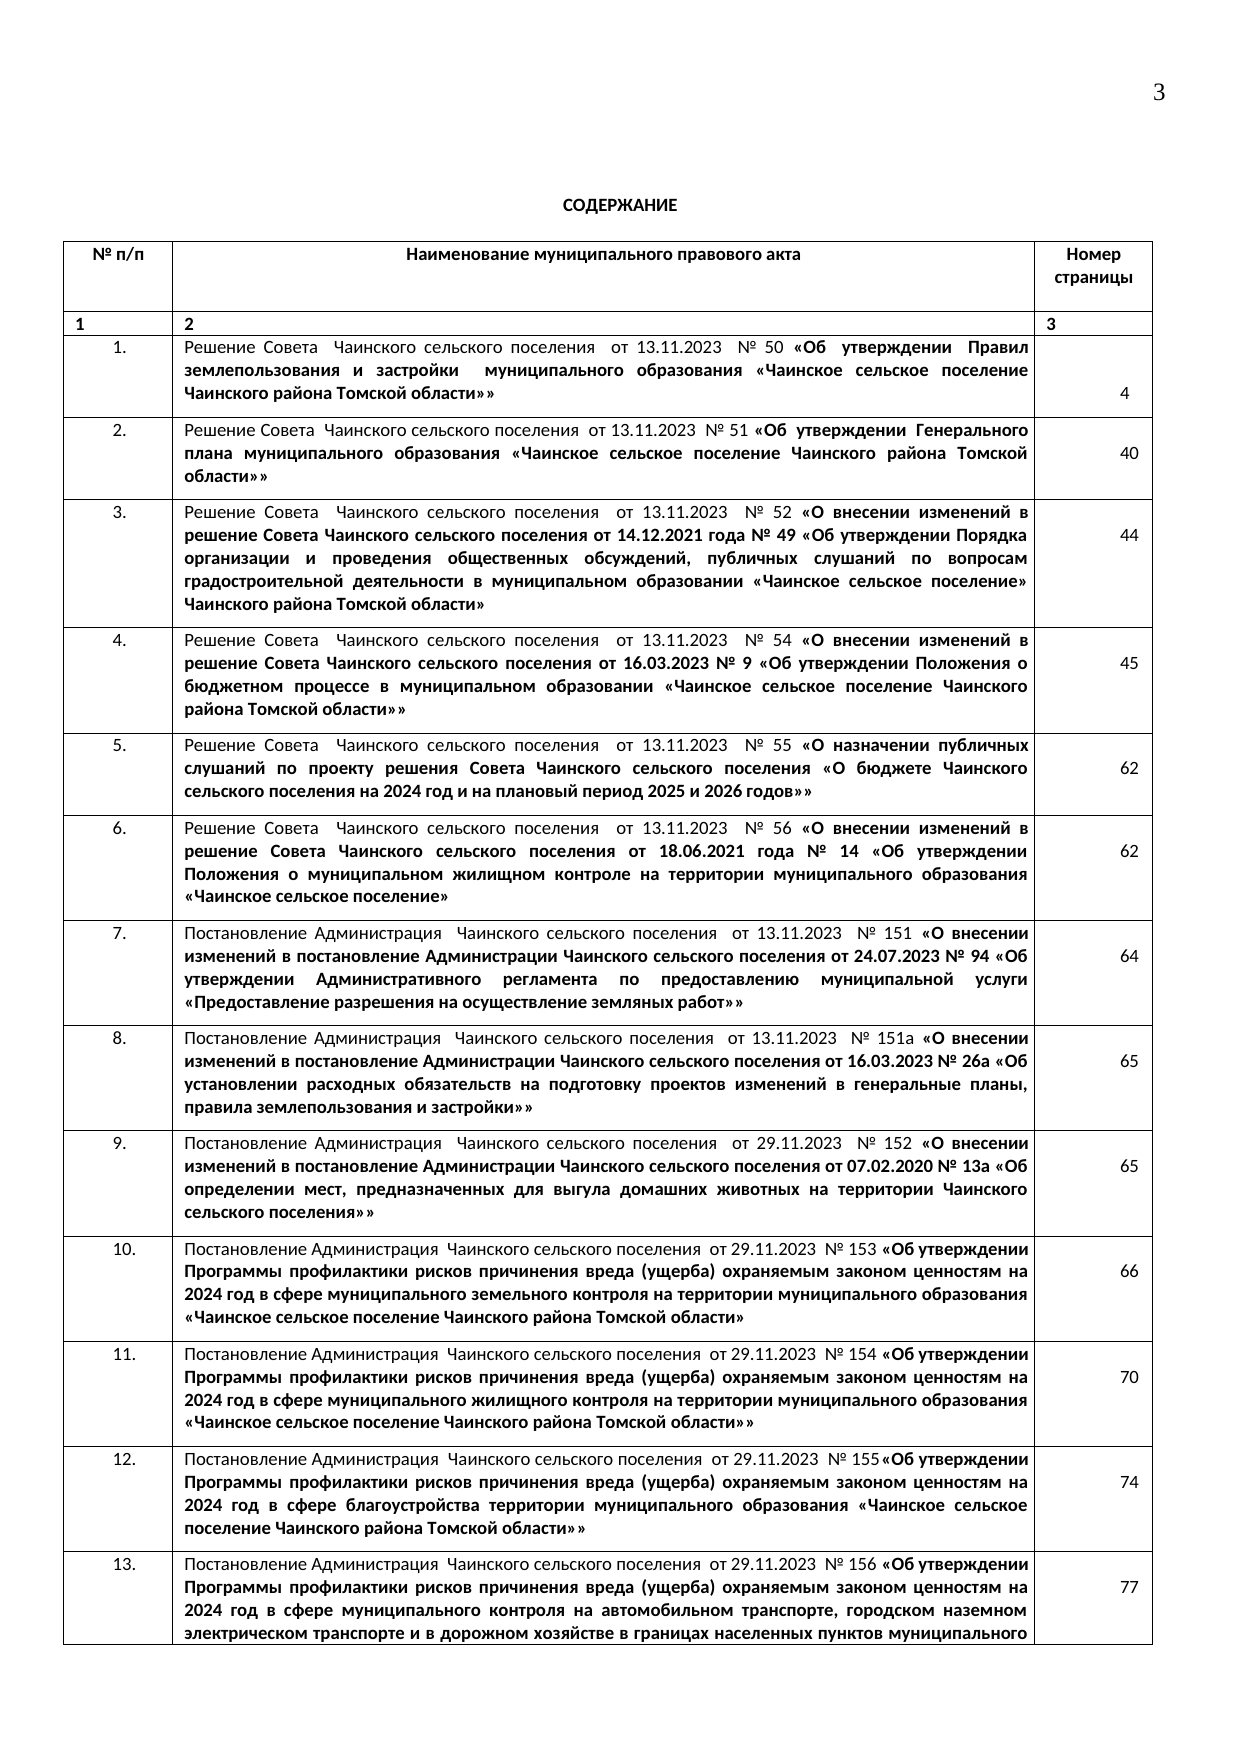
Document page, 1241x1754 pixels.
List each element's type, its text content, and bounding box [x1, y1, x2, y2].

table_cell Постановление Администрация Чаинского сельского поселения от 29.11.2023 № 154 «Об утверждении Программы профилактики рисков причинения вреда (ущерба) охраняемым законом ценностям на 2024 год в сфере муниципального жилищного контроля на территории муниципального образования «Чаинское сельское поселение Чаинского района Томской области»» [173, 1342, 1034, 1446]
table_cell 70 [1035, 1342, 1152, 1446]
table_cell Постановление Администрация Чаинского сельского поселения от 29.11.2023 № 153 «Об утверждении Программы профилактики рисков причинения вреда (ущерба) охраняемым законом ценностям на 2024 год в сфере муниципального земельного контроля на территории муниципального образования «Чаинское сельское поселение Чаинского района Томской области» [173, 1237, 1034, 1341]
table_cell Постановление Администрация Чаинского сельского поселения от 29.11.2023 № 152 «О внесении изменений в постановление Администрации Чаинского сельского поселения от 07.02.2020 № 13а «Об определении мест, предназначенных для выгула домашних животных на территории Чаинского сельского поселения»» [173, 1131, 1034, 1236]
table_cell [64, 1447, 172, 1551]
table_cell 2 [173, 312, 1034, 334]
table_cell 62 [1035, 816, 1152, 920]
table_cell 4 [1035, 336, 1152, 417]
table_cell 40 [1035, 418, 1152, 499]
table_header Номер страницы [1035, 242, 1152, 311]
table_cell [64, 628, 172, 732]
table_cell Постановление Администрация Чаинского сельского поселения от 13.11.2023 № 151а «О внесении изменений в постановление Администрации Чаинского сельского поселения от 16.03.2023 № 26а «Об установлении расходных обязательств на подготовку проектов изменений в генеральные планы, правила землепользования и застройки»» [173, 1026, 1034, 1130]
table_cell Постановление Администрация Чаинского сельского поселения от 29.11.2023 № 155«Об утверждении Программы профилактики рисков причинения вреда (ущерба) охраняемым законом ценностям на 2024 год в сфере благоустройства территории муниципального образования «Чаинское сельское поселение Чаинского района Томской области»» [173, 1447, 1034, 1551]
table_cell Решение Совета Чаинского сельского поселения от 13.11.2023 № 50 «Об утверждении Правил землепользования и застройки муниципального образования «Чаинское сельское поселение Чаинского района Томской области»» [173, 336, 1034, 417]
table_cell 44 [1035, 500, 1152, 627]
table_cell Решение Совета Чаинского сельского поселения от 13.11.2023 № 55 «О назначении публичных слушаний по проекту решения Совета Чаинского сельского поселения «О бюджете Чаинского сельского поселения на 2024 год и на плановый период 2025 и 2026 годов»» [173, 734, 1034, 815]
table_cell [64, 734, 172, 815]
table_cell [64, 1342, 172, 1446]
table_cell 77 [1035, 1552, 1152, 1644]
table_cell [64, 1131, 172, 1236]
table_cell Решение Совета Чаинского сельского поселения от 13.11.2023 № 54 «О внесении изменений в решение Совета Чаинского сельского поселения от 16.03.2023 № 9 «Об утверждении Положения о бюджетном процессе в муниципальном образовании «Чаинское сельское поселение Чаинского района Томской области»» [173, 628, 1034, 732]
table_cell [64, 1026, 172, 1130]
table_cell Решение Совета Чаинского сельского поселения от 13.11.2023 № 51 «Об утверждении Генерального плана муниципального образования «Чаинское сельское поселение Чаинского района Томской области»» [173, 418, 1034, 499]
table_cell 1 [64, 312, 172, 334]
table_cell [173, 1552, 1034, 1644]
table_cell 65 [1035, 1026, 1152, 1130]
table_cell 64 [1035, 921, 1152, 1025]
table_cell Постановление Администрация Чаинского сельского поселения от 13.11.2023 № 151 «О внесении изменений в постановление Администрации Чаинского сельского поселения от 24.07.2023 № 94 «Об утверждении Административного регламента по предоставлению муниципальной услуги «Предоставление разрешения на осуществление земляных работ»» [173, 921, 1034, 1025]
table_cell 45 [1035, 628, 1152, 732]
table_cell [64, 500, 172, 627]
text СОДЕРЖАНИЕ [75, 194, 1165, 217]
table_cell [64, 816, 172, 920]
table_header Наименование муниципального правового акта [173, 242, 1034, 311]
table_cell 66 [1035, 1237, 1152, 1341]
table_cell [64, 1552, 172, 1644]
table_cell [64, 336, 172, 417]
table_cell 74 [1035, 1447, 1152, 1551]
table_cell Решение Совета Чаинского сельского поселения от 13.11.2023 № 56 «О внесении изменений в решение Совета Чаинского сельского поселения от 18.06.2021 года № 14 «Об утверждении Положения о муниципальном жилищном контроле на территории муниципального образования «Чаинское сельское поселение» [173, 816, 1034, 920]
table_cell 65 [1035, 1131, 1152, 1236]
table_header № п/п [64, 242, 172, 311]
table_cell Решение Совета Чаинского сельского поселения от 13.11.2023 № 52 «О внесении изменений в решение Совета Чаинского сельского поселения от 14.12.2021 года № 49 «Об утверждении Порядка организации и проведения общественных обсуждений, публичных слушаний по вопросам градостроительной деятельности в муниципальном образовании «Чаинское сельское поселение» Чаинского района Томской области» [173, 500, 1034, 627]
table_cell [64, 1237, 172, 1341]
table_cell 62 [1035, 734, 1152, 815]
table_cell [64, 418, 172, 499]
table_cell 3 [1035, 312, 1152, 334]
table_cell [64, 921, 172, 1025]
